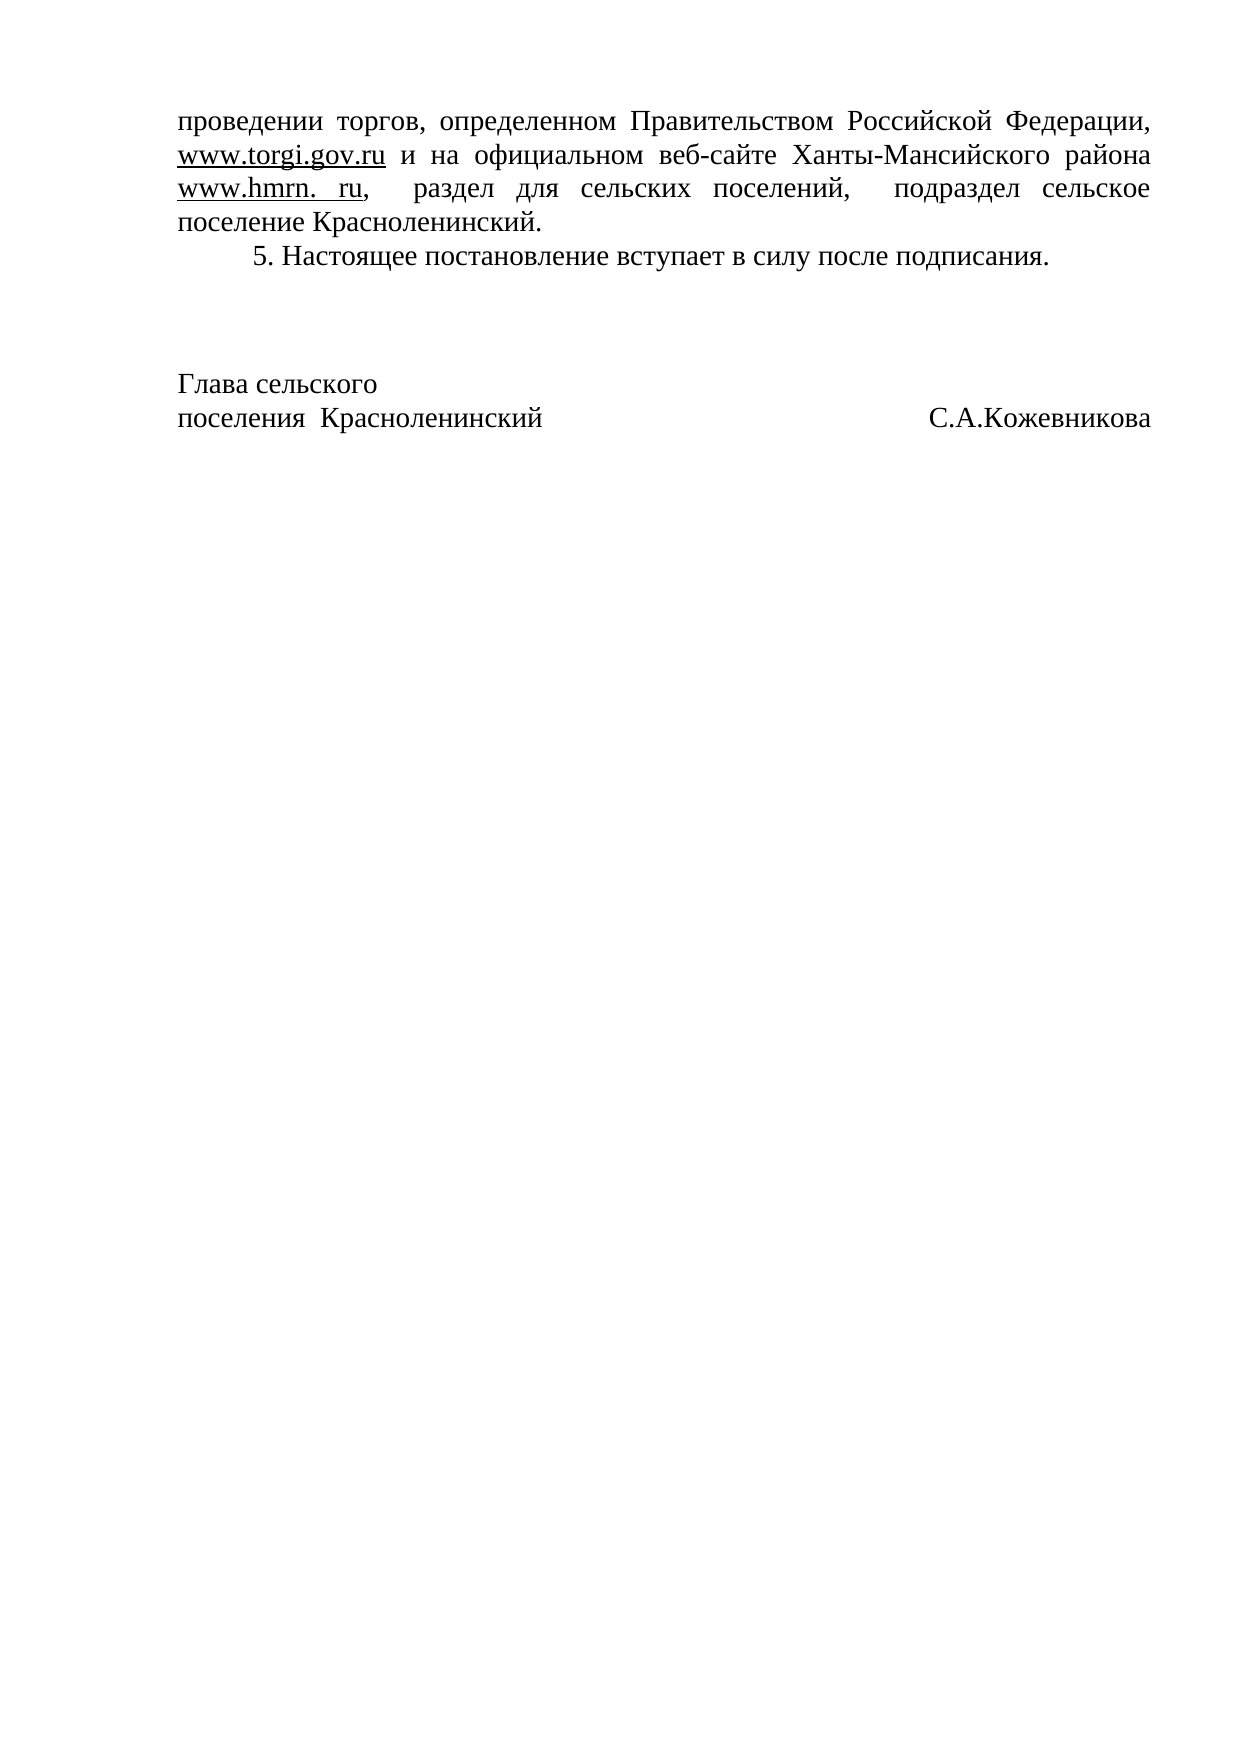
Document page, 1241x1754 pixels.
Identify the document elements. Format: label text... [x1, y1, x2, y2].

text поселения Красноленинский С.А.Кожевникова [177, 400, 1152, 433]
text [177, 103, 1152, 238]
text Глава сельского [177, 366, 1152, 400]
text 5. Настоящее постановление вступает в силу после подписания. [177, 238, 1152, 271]
